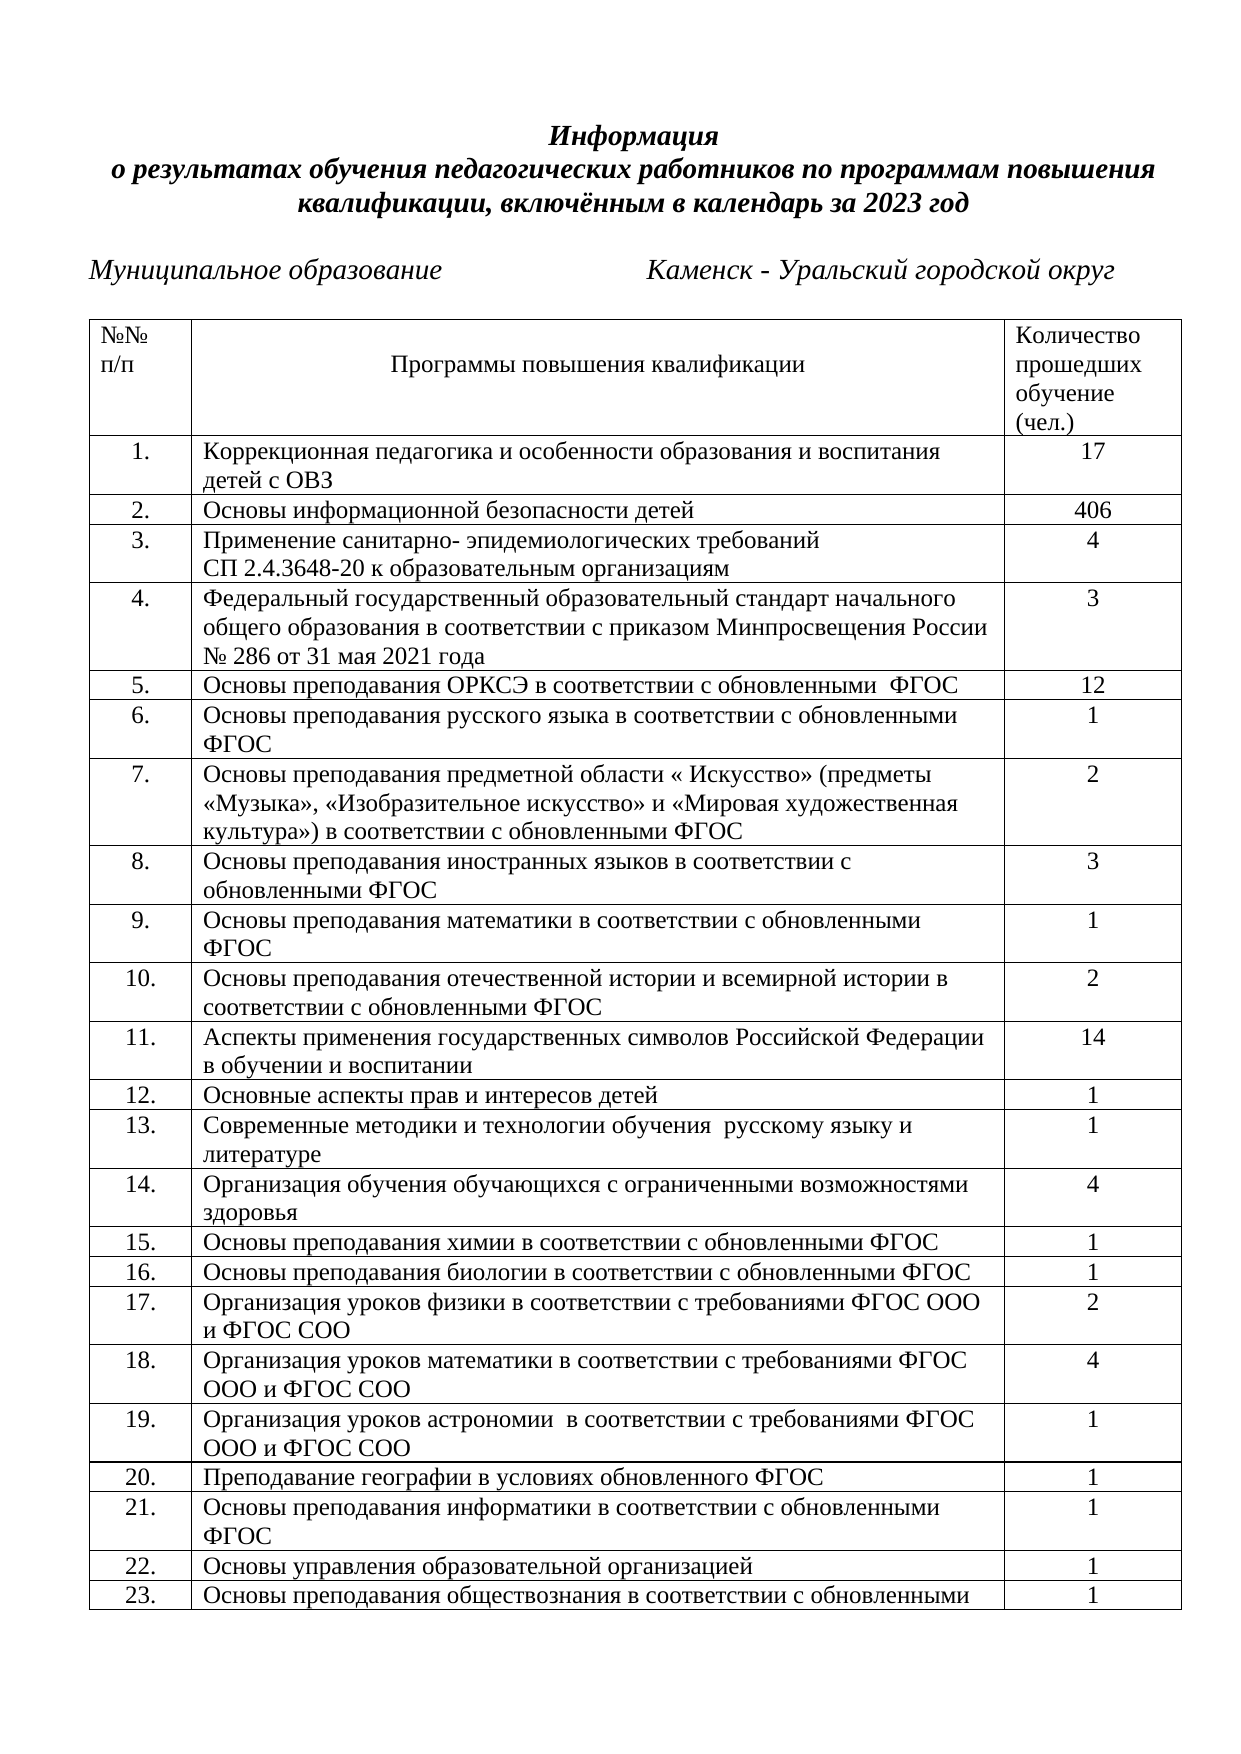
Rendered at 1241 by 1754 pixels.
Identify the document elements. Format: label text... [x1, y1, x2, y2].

table_cell 14 [1005, 1022, 1181, 1079]
table_cell 17. [90, 1287, 191, 1344]
table_cell 4 [1005, 525, 1181, 582]
table_cell 1 [1005, 1492, 1181, 1550]
table_cell Основы управления образовательной организацией [192, 1551, 1004, 1579]
table_cell 3. [90, 525, 191, 582]
table_cell Коррекционная педагогика и особенности образования и воспитания детей с ОВЗ [192, 436, 1004, 494]
table_cell Основы преподавания ОРКСЭ в соответствии с обновленными ФГОС [192, 671, 1004, 699]
table_cell 15. [90, 1227, 191, 1256]
table_cell 12. [90, 1080, 191, 1109]
table_cell 406 [1005, 495, 1181, 524]
table_cell 6. [90, 700, 191, 758]
table_cell Применение санитарно- эпидемиологических требований СП 2.4.3648-20 к образовательным организациям [192, 525, 1004, 582]
table_cell 19. [90, 1404, 191, 1461]
table_cell 5. [90, 671, 191, 699]
table_cell 9. [90, 905, 191, 962]
table_cell 1 [1005, 1581, 1181, 1609]
table_cell 12 [1005, 671, 1181, 699]
table_cell Основы преподавания химии в соответствии с обновленными ФГОС [192, 1227, 1004, 1256]
table_cell 18. [90, 1345, 191, 1403]
table_cell 3 [1005, 846, 1181, 904]
table_cell 2. [90, 495, 191, 524]
table_cell 4. [90, 583, 191, 669]
table_cell Организация обучения обучающихся с ограниченными возможностями здоровья [192, 1169, 1004, 1226]
table_cell 16. [90, 1257, 191, 1286]
table_cell Основы преподавания иностранных языков в соответствии с обновленными ФГОС [192, 846, 1004, 904]
table_cell 1 [1005, 700, 1181, 758]
table_cell 22. [90, 1551, 191, 1579]
text Муниципальное образование Каменск - Уральский городской округ [89, 252, 1181, 286]
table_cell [192, 1581, 1004, 1609]
table_cell Основы преподавания математики в соответствии с обновленными ФГОС [192, 905, 1004, 962]
table_header Программы повышения квалификации [192, 320, 1004, 435]
table_cell 21. [90, 1492, 191, 1550]
table_cell Основы информационной безопасности детей [192, 495, 1004, 524]
table_cell Основные аспекты прав и интересов детей [192, 1080, 1004, 1109]
table_cell Современные методики и технологии обучения русскому языку и литературе [192, 1110, 1004, 1168]
table_cell 13. [90, 1110, 191, 1168]
table_cell Основы преподавания предметной области « Искусство» (предметы «Музыка», «Изобразительное искусство» и «Мировая художественная культура») в соответствии с обновленными ФГОС [192, 759, 1004, 845]
table_cell 1 [1005, 1257, 1181, 1286]
table_cell 23. [90, 1581, 191, 1609]
table_cell Организация уроков математики в соответствии с требованиями ФГОС ООО и ФГОС СОО [192, 1345, 1004, 1403]
table_cell Организация уроков астрономии в соответствии с требованиями ФГОС ООО и ФГОС СОО [192, 1404, 1004, 1461]
table_cell 1 [1005, 1463, 1181, 1491]
table_cell 10. [90, 963, 191, 1021]
table_cell 7. [90, 759, 191, 845]
table_cell 1 [1005, 1080, 1181, 1109]
table_cell 8. [90, 846, 191, 904]
table_header Количество прошедших обучение (чел.) [1005, 320, 1181, 435]
table_cell 2 [1005, 759, 1181, 845]
table_cell Организация уроков физики в соответствии с требованиями ФГОС ООО и ФГОС СОО [192, 1287, 1004, 1344]
table_cell 20. [90, 1463, 191, 1491]
table_cell Основы преподавания русского языка в соответствии с обновленными ФГОС [192, 700, 1004, 758]
table_cell Федеральный государственный образовательный стандарт начального общего образования в соответствии с приказом Минпросвещения России № 286 от 31 мая 2021 года [192, 583, 1004, 669]
table_cell Преподавание географии в условиях обновленного ФГОС [192, 1463, 1004, 1491]
table_cell 1 [1005, 905, 1181, 962]
table_cell 17 [1005, 436, 1181, 494]
table_cell 1 [1005, 1227, 1181, 1256]
table_cell 1 [1005, 1404, 1181, 1461]
table_cell 2 [1005, 1287, 1181, 1344]
table_cell Аспекты применения государственных символов Российской Федерации в обучении и воспитании [192, 1022, 1004, 1079]
table_cell 3 [1005, 583, 1181, 669]
table_cell 14. [90, 1169, 191, 1226]
table_cell 4 [1005, 1169, 1181, 1226]
table_cell Основы преподавания информатики в соответствии с обновленными ФГОС [192, 1492, 1004, 1550]
table_cell Основы преподавания отечественной истории и всемирной истории в соответствии с обновленными ФГОС [192, 963, 1004, 1021]
table_cell 4 [1005, 1345, 1181, 1403]
table_cell 1 [1005, 1551, 1181, 1579]
text о результатах обучения педагогических работников по программам повышения квалификации, включённым в календарь за 2023 год [89, 152, 1181, 219]
table_cell 2 [1005, 963, 1181, 1021]
table_cell 1 [1005, 1110, 1181, 1168]
table_cell 1. [90, 436, 191, 494]
text Информация [89, 118, 1181, 152]
table_cell 11. [90, 1022, 191, 1079]
table_header №№ п/п [90, 320, 191, 435]
table_cell Основы преподавания биологии в соответствии с обновленными ФГОС [192, 1257, 1004, 1286]
